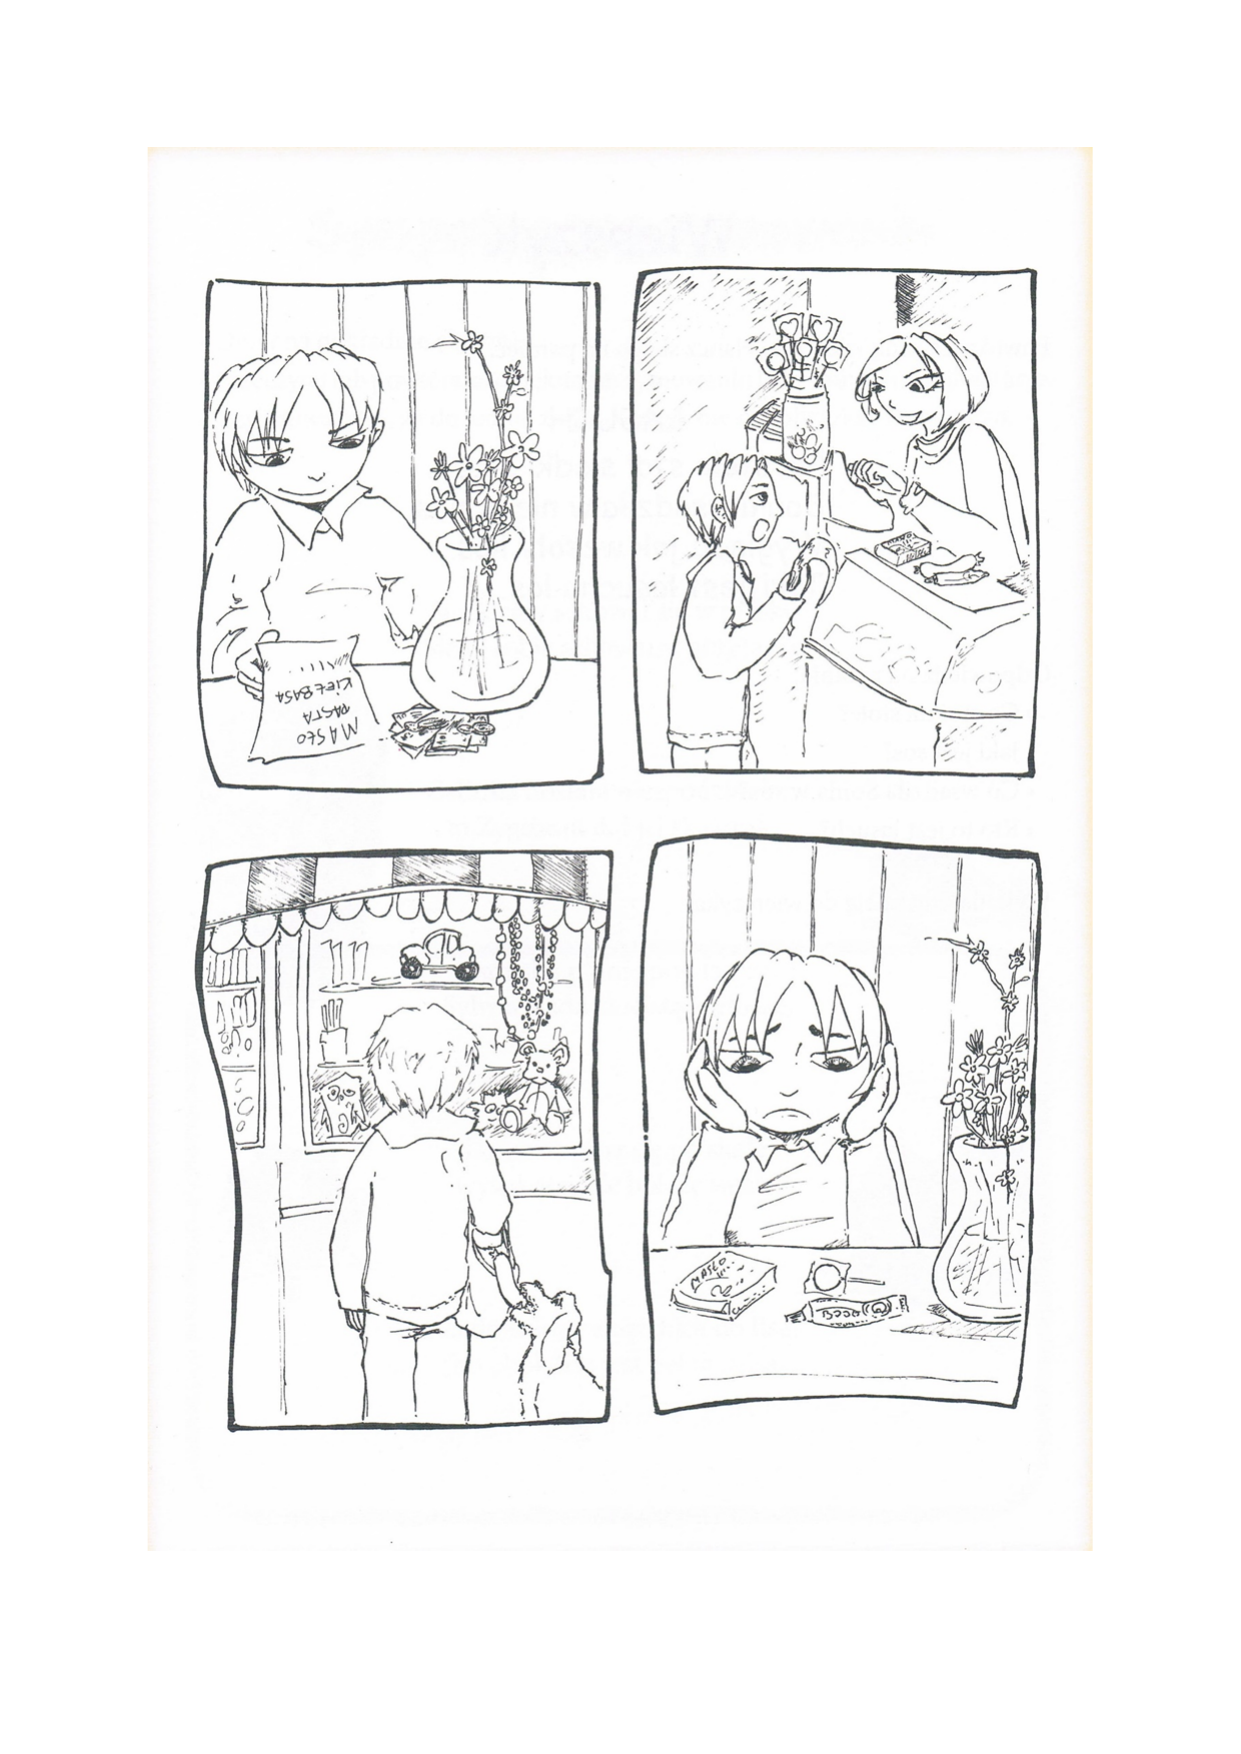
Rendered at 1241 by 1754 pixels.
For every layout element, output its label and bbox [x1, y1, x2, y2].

picture [147, 147, 1093, 1551]
